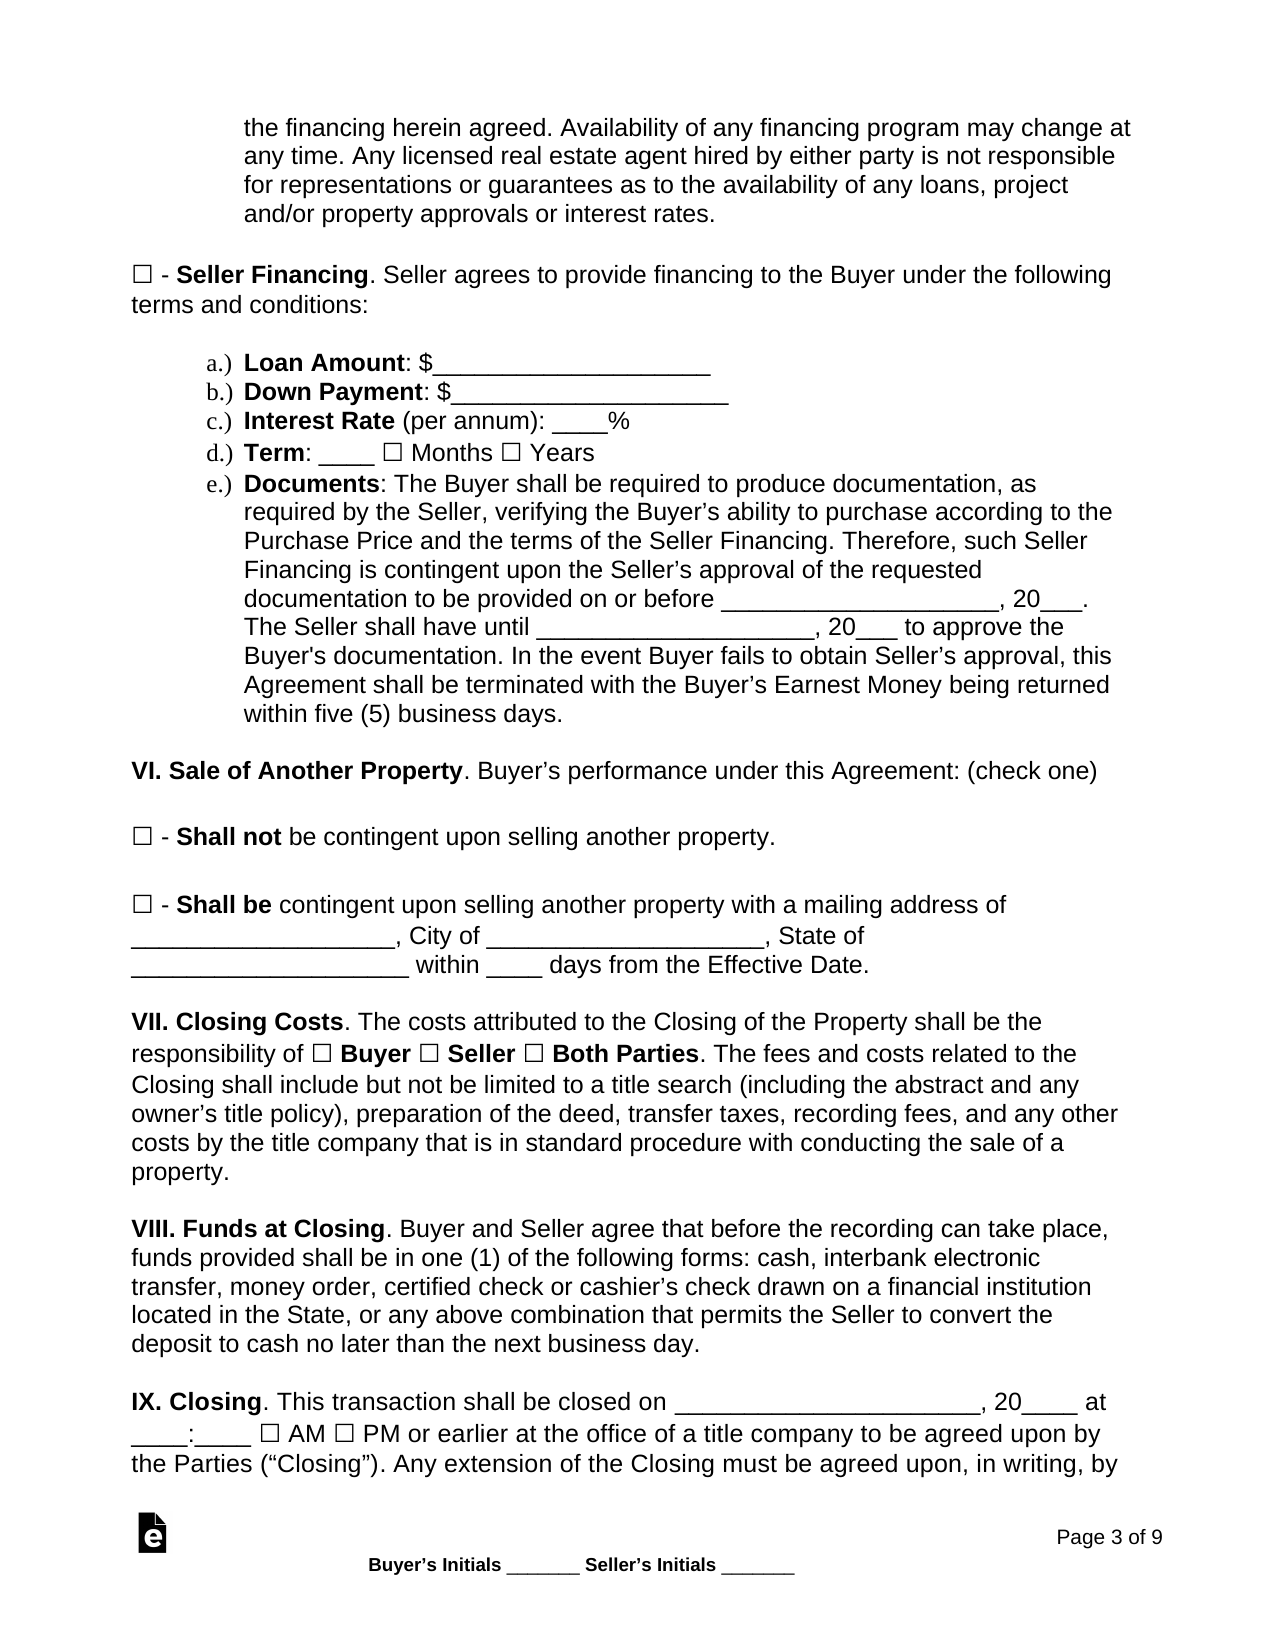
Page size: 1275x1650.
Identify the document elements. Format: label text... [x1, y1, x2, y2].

list Interest Rate (per annum): ____% [206, 406, 1134, 434]
list Documents: The Buyer shall be required to produce documentation, as required by the Seller, verifying the Buyer’s ability to purchase according to the Purchase Price and the terms of the Seller Financing. Therefore, such Seller Financing is contingent upon the Seller’s approval of the requested documentation to be provided on or before ____________________, 20___. The Seller shall have until ____________________, 20___ to approve the Buyer's documentation. In the event Buyer fails to obtain Seller’s approval, this Agreement shall be terminated with the Buyer’s Earnest Money being returned within five (5) business days. [206, 468, 1134, 727]
text ☐ - Seller Financing. Seller agrees to provide financing to the Buyer under the following terms and conditions: [131, 256, 1134, 319]
text VI. Sale of Another Property. Buyer’s performance under this Agreement: (check one) [131, 756, 1134, 785]
text ☐ - Shall not be contingent upon selling another property. [131, 819, 1134, 853]
text VIII. Funds at Closing. Buyer and Seller agree that before the recording can take place, funds provided shall be in one (1) of the following forms: cash, interbank electronic transfer, money order, certified check or cashier’s check drawn on a financial institution located in the State, or any above combination that permits the Seller to convert the deposit to cash no later than the next business day. [131, 1214, 1134, 1358]
text VII. Closing Costs. The costs attributed to the Closing of the Property shall be the responsibility of ☐ Buyer ☐ Seller ☐ Both Parties. The fees and costs related to the Closing shall include but not be limited to a title search (including the abstract and any owner’s title policy), preparation of the deed, transfer taxes, recording fees, and any other costs by the title company that is in standard procedure with conducting the sale of a property. [131, 1007, 1134, 1185]
text ☐ - Shall be contingent upon selling another property with a mailing address of ___________________, City of ____________________, State of ____________________ within ____ days from the Effective Date. [131, 887, 1134, 979]
list Term: ____ ☐ Months ☐ Years [206, 434, 1134, 468]
list Loan Amount: $____________________ [206, 348, 1134, 377]
picture [131, 1511, 173, 1554]
list Down Payment: $____________________ [206, 377, 1134, 406]
